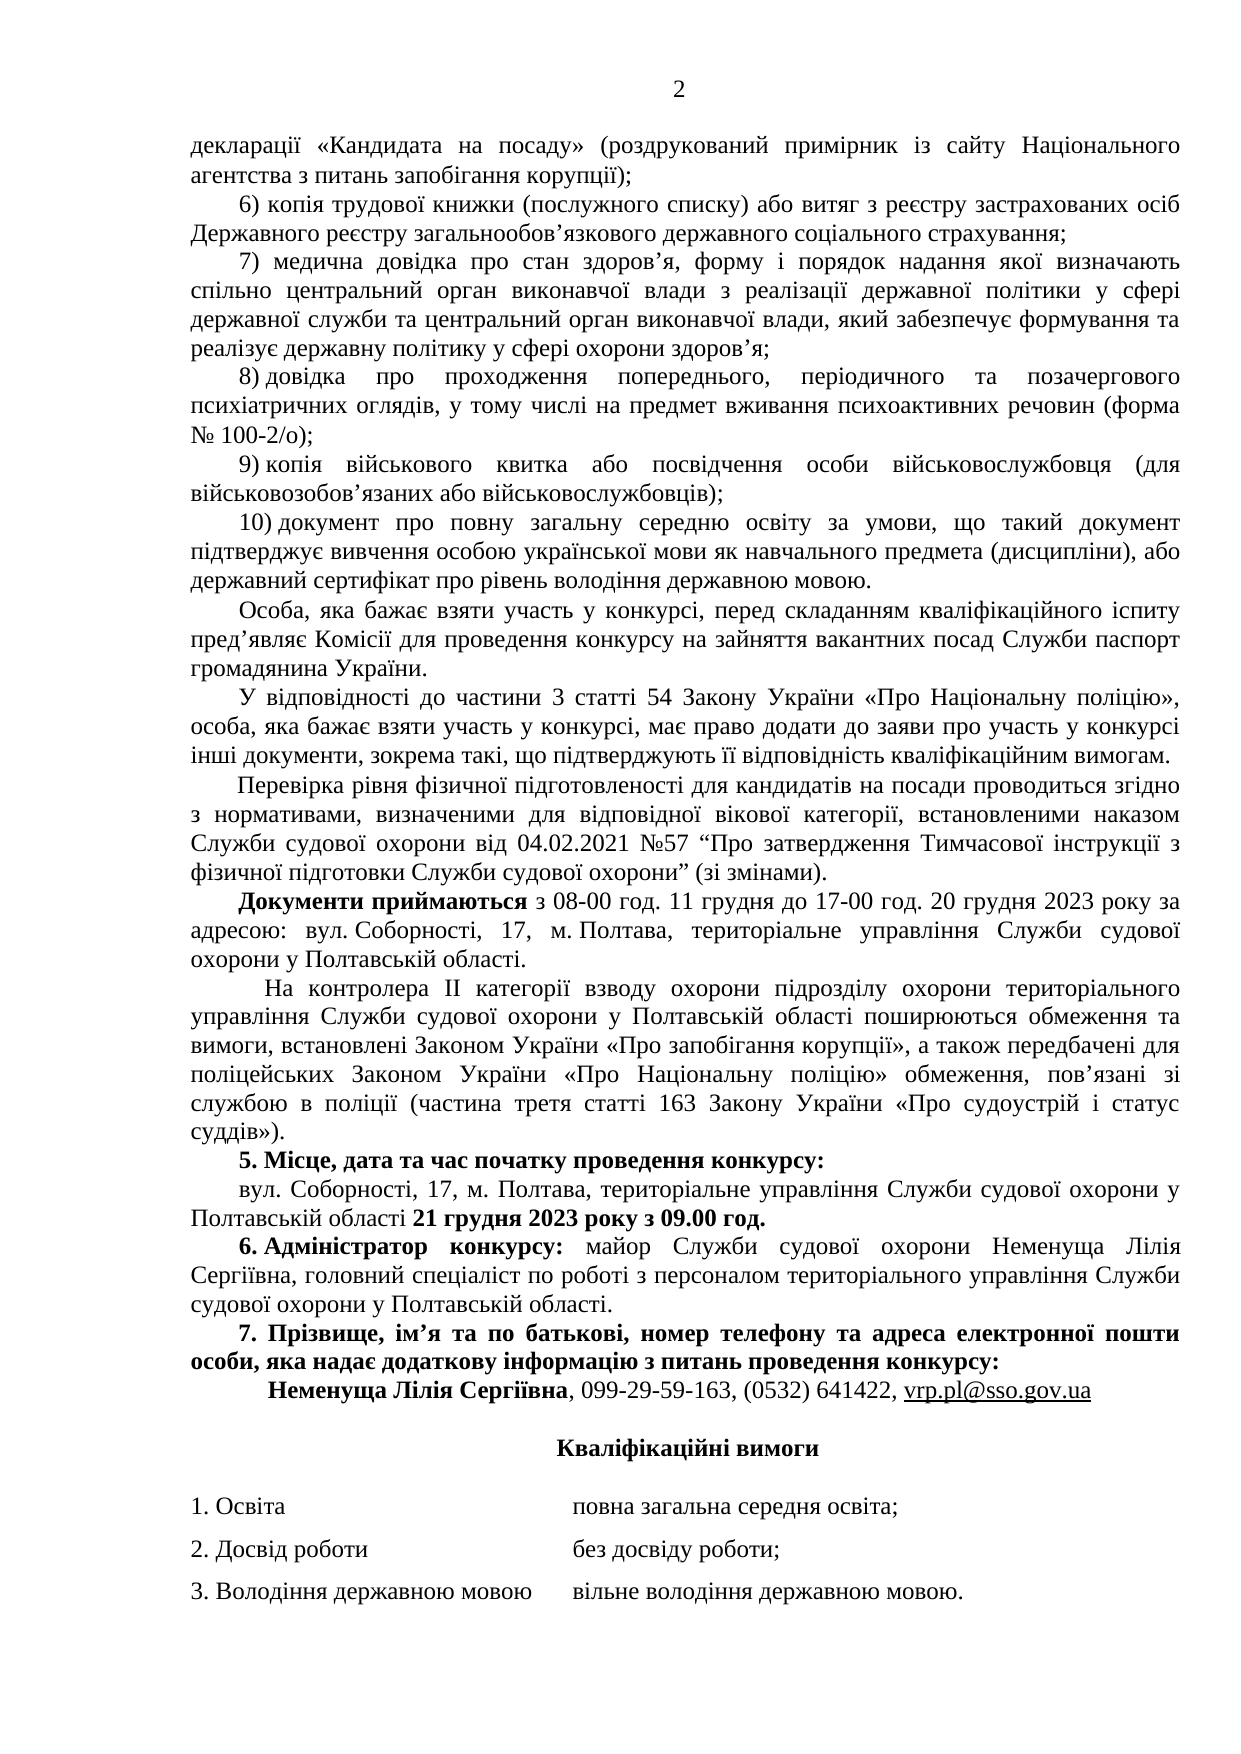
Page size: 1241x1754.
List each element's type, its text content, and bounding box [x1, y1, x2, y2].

table_cell 3. Володіння державною мовою [179, 1576, 561, 1619]
table_cell повна загальна середня освіта; [561, 1491, 1197, 1534]
table_cell 2. Досвід роботи [179, 1534, 561, 1576]
table_cell вільне володіння державною мовою. [561, 1576, 1197, 1619]
table_cell без досвіду роботи; [561, 1534, 1197, 1576]
table_cell 1. Освіта [179, 1491, 561, 1534]
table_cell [179, 131, 1197, 1433]
table_cell Кваліфікаційні вимоги [179, 1433, 1197, 1491]
